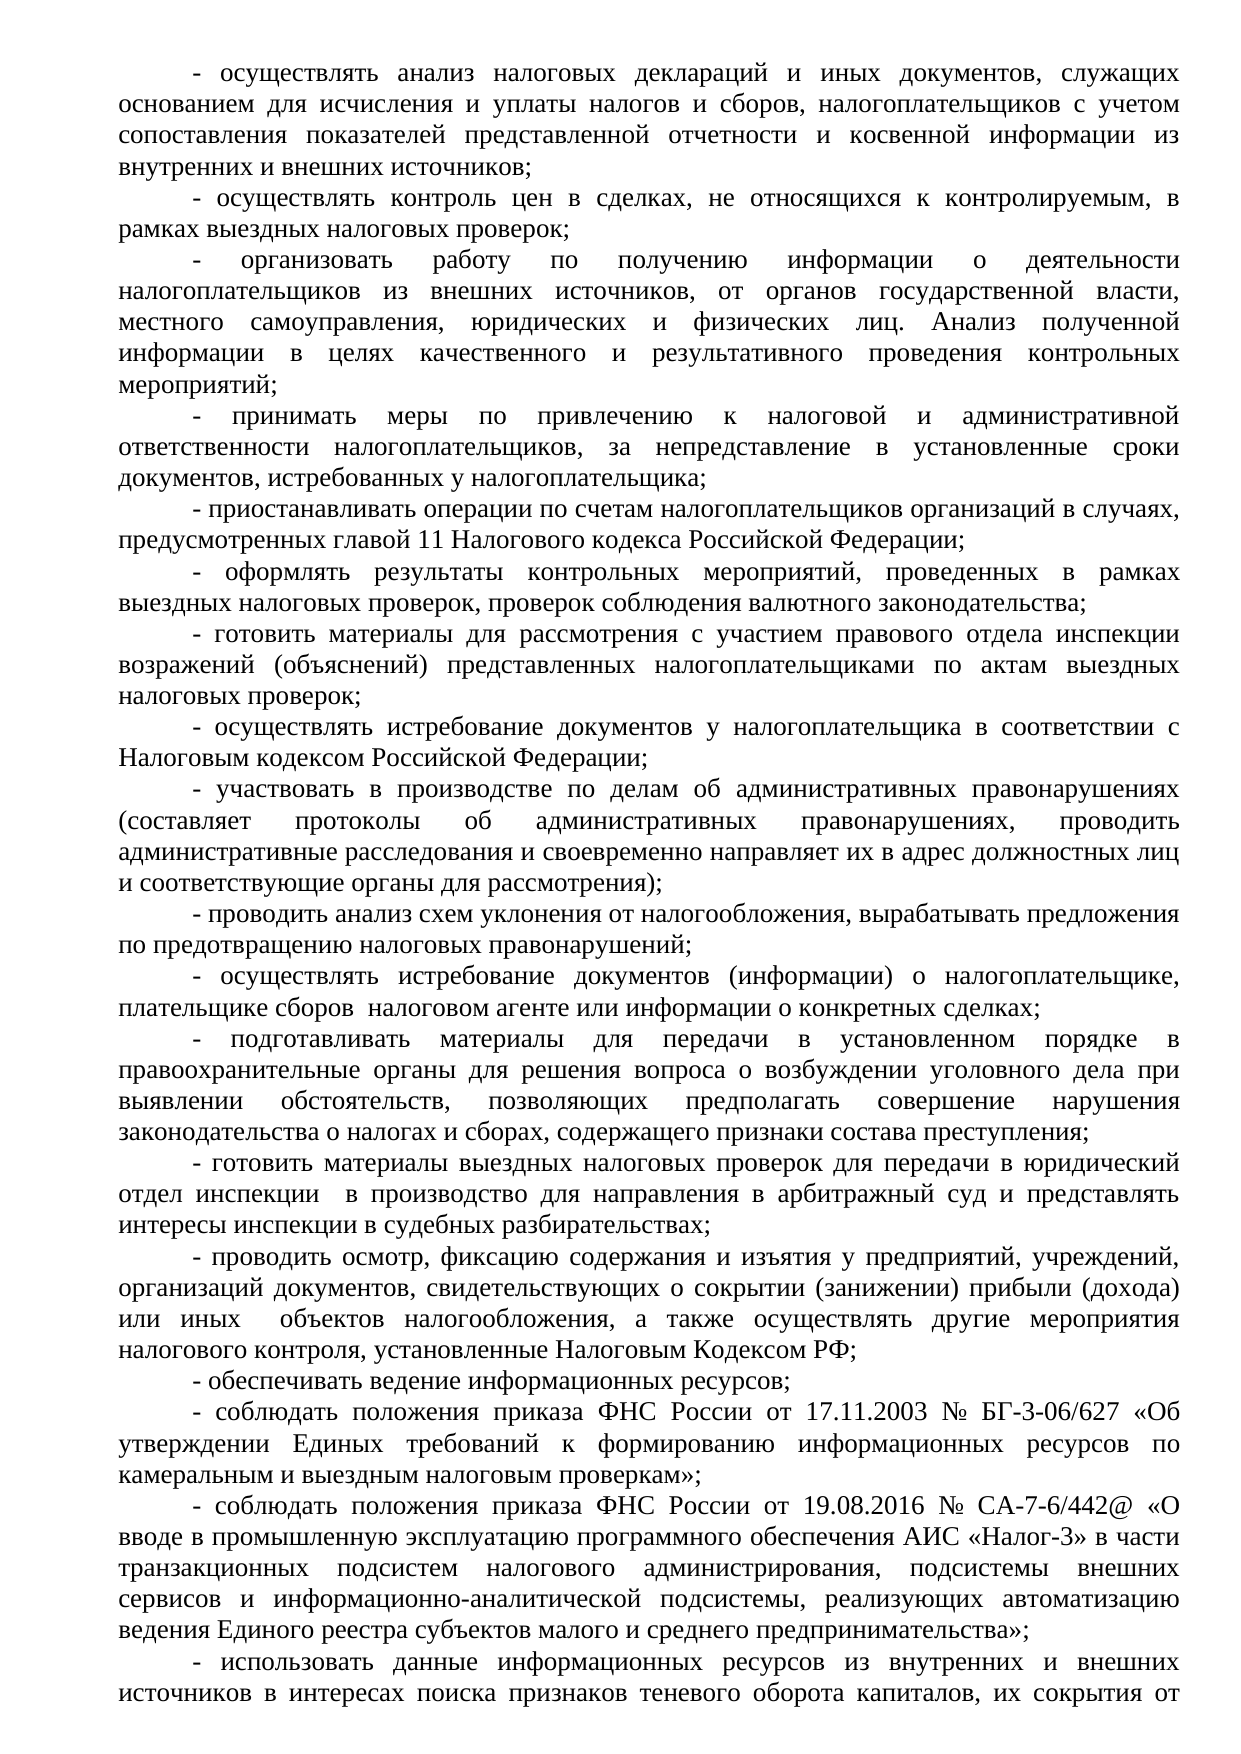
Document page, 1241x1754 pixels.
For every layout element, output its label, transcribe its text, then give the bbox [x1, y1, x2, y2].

text - оформлять результаты контрольных мероприятий, проведенных в рамках выездных налоговых проверок, проверок соблюдения валютного законодательства; [118, 554, 1181, 617]
text - приостанавливать операции по счетам налогоплательщиков организаций в случаях, предусмотренных главой 11 Налогового кодекса Российской Федерации; [118, 492, 1181, 554]
text - осуществлять анализ налоговых деклараций и иных документов, служащих основанием для исчисления и уплаты налогов и сборов, налогоплательщиков с учетом сопоставления показателей представленной отчетности и косвенной информации из внутренних и внешних источников; [118, 56, 1181, 181]
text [118, 1645, 1181, 1707]
text - принимать меры по привлечению к налоговой и административной ответственности налогоплательщиков, за непредставление в установленные сроки документов, истребованных у налогоплательщика; [118, 399, 1181, 492]
text - подготавливать материалы для передачи в установленном порядке в правоохранительные органы для решения вопроса о возбуждении уголовного дела при выявлении обстоятельств, позволяющих предполагать совершение нарушения законодательства о налогах и сборах, содержащего признаки состава преступления; [118, 1022, 1181, 1146]
text - готовить материалы выездных налоговых проверок для передачи в юридический отдел инспекции в производство для направления в арбитражный суд и представлять интересы инспекции в судебных разбирательствах; [118, 1146, 1181, 1240]
text - участвовать в производстве по делам об административных правонарушениях (составляет протоколы об административных правонарушениях, проводить административные расследования и своевременно направляет их в адрес должностных лиц и соответствующие органы для рассмотрения); [118, 773, 1181, 897]
text - проводить осмотр, фиксацию содержания и изъятия у предприятий, учреждений, организаций документов, свидетельствующих о сокрытии (занижении) прибыли (дохода) или иных объектов налогообложения, а также осуществлять другие мероприятия налогового контроля, установленные Налоговым Кодексом РФ; [118, 1240, 1181, 1364]
text - соблюдать положения приказа ФНС России от 19.08.2016 № СА-7-6/442@ «О вводе в промышленную эксплуатацию программного обеспечения АИС «Налог-3» в части транзакционных подсистем налогового администрирования, подсистемы внешних сервисов и информационно-аналитической подсистемы, реализующих автоматизацию ведения Единого реестра субъектов малого и среднего предпринимательства»; [118, 1489, 1181, 1645]
text - обеспечивать ведение информационных ресурсов; [118, 1364, 1181, 1396]
text - готовить материалы для рассмотрения с участием правового отдела инспекции возражений (объяснений) представленных налогоплательщиками по актам выездных налоговых проверок; [118, 617, 1181, 710]
text - проводить анализ схем уклонения от налогообложения, вырабатывать предложения по предотвращению налоговых правонарушений; [118, 897, 1181, 959]
text - осуществлять истребование документов у налогоплательщика в соответствии с Налоговым кодексом Российской Федерации; [118, 710, 1181, 773]
text - осуществлять истребование документов (информации) о налогоплательщике, плательщике сборов налоговом агенте или информации о конкретных сделках; [118, 959, 1181, 1022]
text - соблюдать положения приказа ФНС России от 17.11.2003 № БГ-3-06/627 «Об утверждении Единых требований к формированию информационных ресурсов по камеральным и выездным налоговым проверкам»; [118, 1396, 1181, 1489]
text - организовать работу по получению информации о деятельности налогоплательщиков из внешних источников, от органов государственной власти, местного самоуправления, юридических и физических лиц. Анализ полученной информации в целях качественного и результативного проведения контрольных мероприятий; [118, 243, 1181, 399]
text - осуществлять контроль цен в сделках, не относящихся к контролируемым, в рамках выездных налоговых проверок; [118, 181, 1181, 243]
